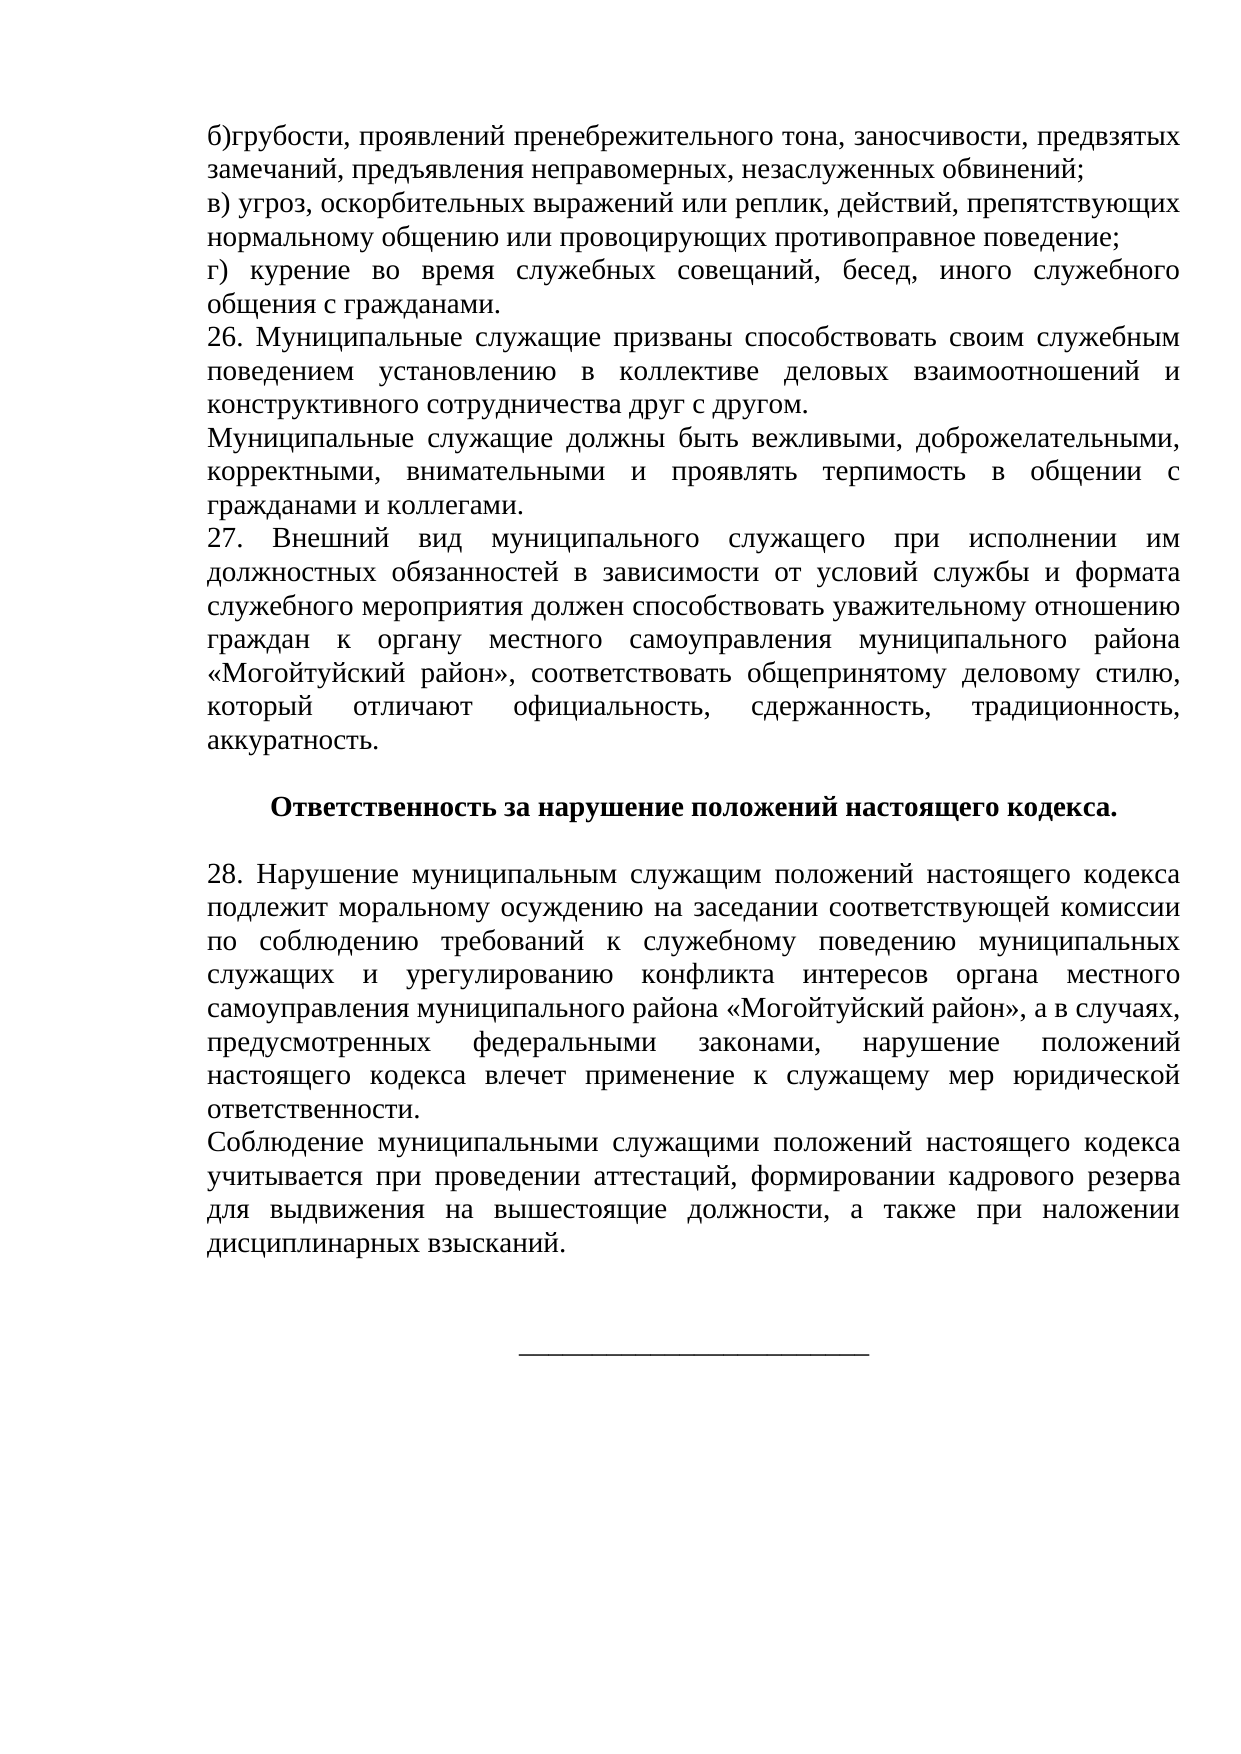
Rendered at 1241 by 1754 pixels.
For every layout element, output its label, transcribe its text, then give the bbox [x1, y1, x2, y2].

text Муниципальные служащие должны быть вежливыми, доброжелательными, корректными, внимательными и проявлять терпимость в общении с гражданами и коллегами. [207, 420, 1181, 521]
text 27. Внешний вид муниципального служащего при исполнении им должностных обязанностей в зависимости от условий службы и формата служебного мероприятия должен способствовать уважительному отношению граждан к органу местного самоуправления муниципального района «Могойтуйский район», соответствовать общепринятому деловому стилю, который отличают официальность, сдержанность, традиционность, аккуратность. [207, 521, 1181, 755]
text 28. Нарушение муниципальным служащим положений настоящего кодекса подлежит моральному осуждению на заседании соответствующей комиссии по соблюдению требований к служебному поведению муниципальных служащих и урегулированию конфликта интересов органа местного самоуправления муниципального района «Могойтуйский район», а в случаях, предусмотренных федеральными законами, нарушение положений настоящего кодекса влечет применение к служащему мер юридической ответственности. [207, 856, 1181, 1124]
text Ответственность за нарушение положений настоящего кодекса. [207, 789, 1181, 822]
text ________________________ [207, 1326, 1181, 1359]
text г) курение во время служебных совещаний, бесед, иного служебного общения с гражданами. [207, 252, 1181, 319]
text б)грубости, проявлений пренебрежительного тона, заносчивости, предвзятых замечаний, предъявления неправомерных, незаслуженных обвинений; [207, 118, 1181, 185]
text 26. Муниципальные служащие призваны способствовать своим служебным поведением установлению в коллективе деловых взаимоотношений и конструктивного сотрудничества друг с другом. [207, 319, 1181, 420]
text Соблюдение муниципальными служащими положений настоящего кодекса учитывается при проведении аттестаций, формировании кадрового резерва для выдвижения на вышестоящие должности, а также при наложении дисциплинарных взысканий. [207, 1124, 1181, 1258]
text в) угроз, оскорбительных выражений или реплик, действий, препятствующих нормальному общению или провоцирующих противоправное поведение; [207, 185, 1181, 252]
